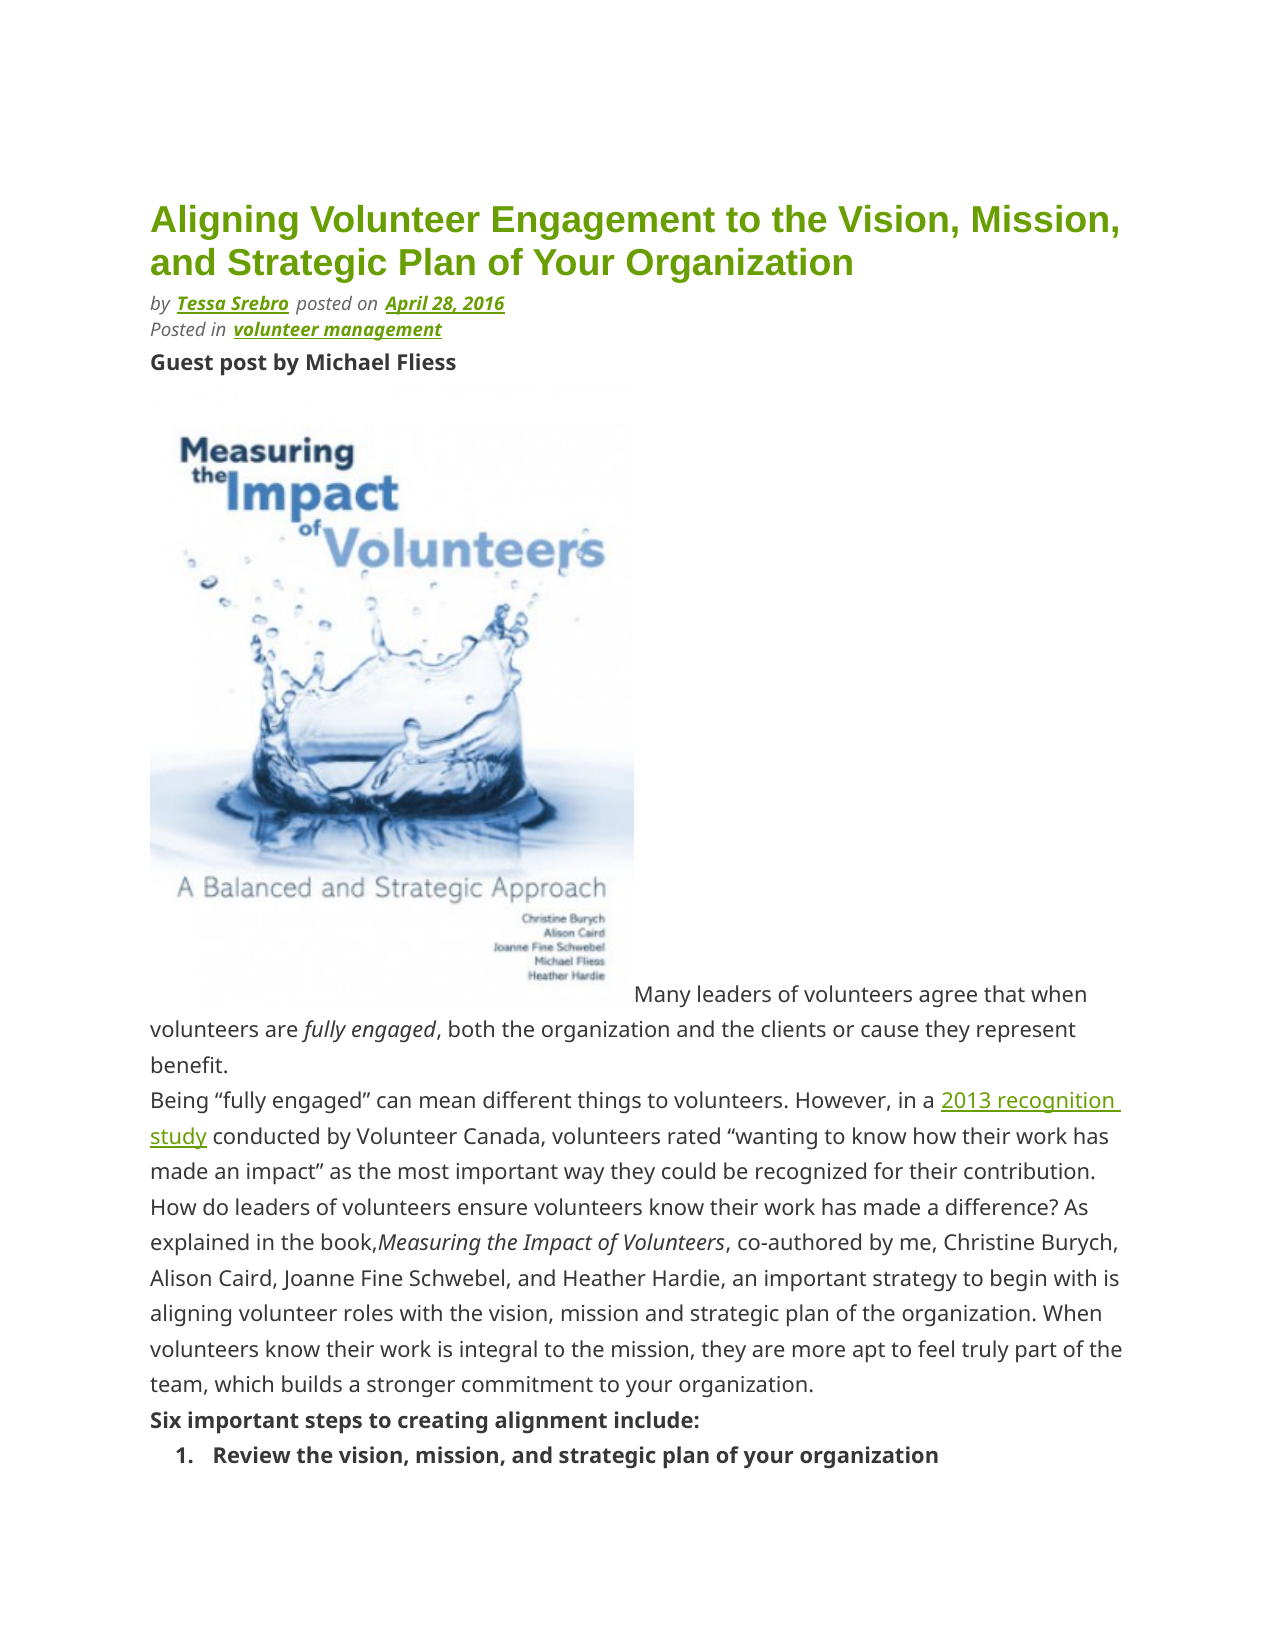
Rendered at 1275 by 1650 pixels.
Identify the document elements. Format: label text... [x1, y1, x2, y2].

text How do leaders of volunteers ensure volunteers know their work has made a difference? As explained in the book,Measuring the Impact of Volunteers, co-authored by me, Christine Burych, Alison Caird, Joanne Fine Schwebel, and Heather Hardie, an important strategy to begin with is aligning volunteer roles with the vision, mission and strategic plan of the organization. When volunteers know their work is integral to the mission, they are more apt to feel truly part of the team, which builds a stronger commitment to your organization. [150, 1186, 1125, 1399]
text Aligning Volunteer Engagement to the Vision, Mission, and Strategic Plan of Your Organization [150, 197, 1125, 283]
text Being “fully engaged” can mean different things to volunteers. However, in a 2013 recognition study conducted by Volunteer Canada, volunteers rated “wanting to know how their work has made an impact” as the most important way they could be recognized for their contribution. [150, 1079, 1125, 1186]
picture [150, 377, 634, 1003]
text Six important steps to creating alignment include: [150, 1399, 1125, 1435]
text Guest post by Michael Fliess [150, 342, 1125, 377]
text by Tessa Srebro posted on April 28, 2016 [150, 291, 1125, 316]
list Review the vision, mission, and strategic plan of your organization [175, 1435, 1125, 1470]
text Posted in volunteer management [150, 316, 1125, 342]
